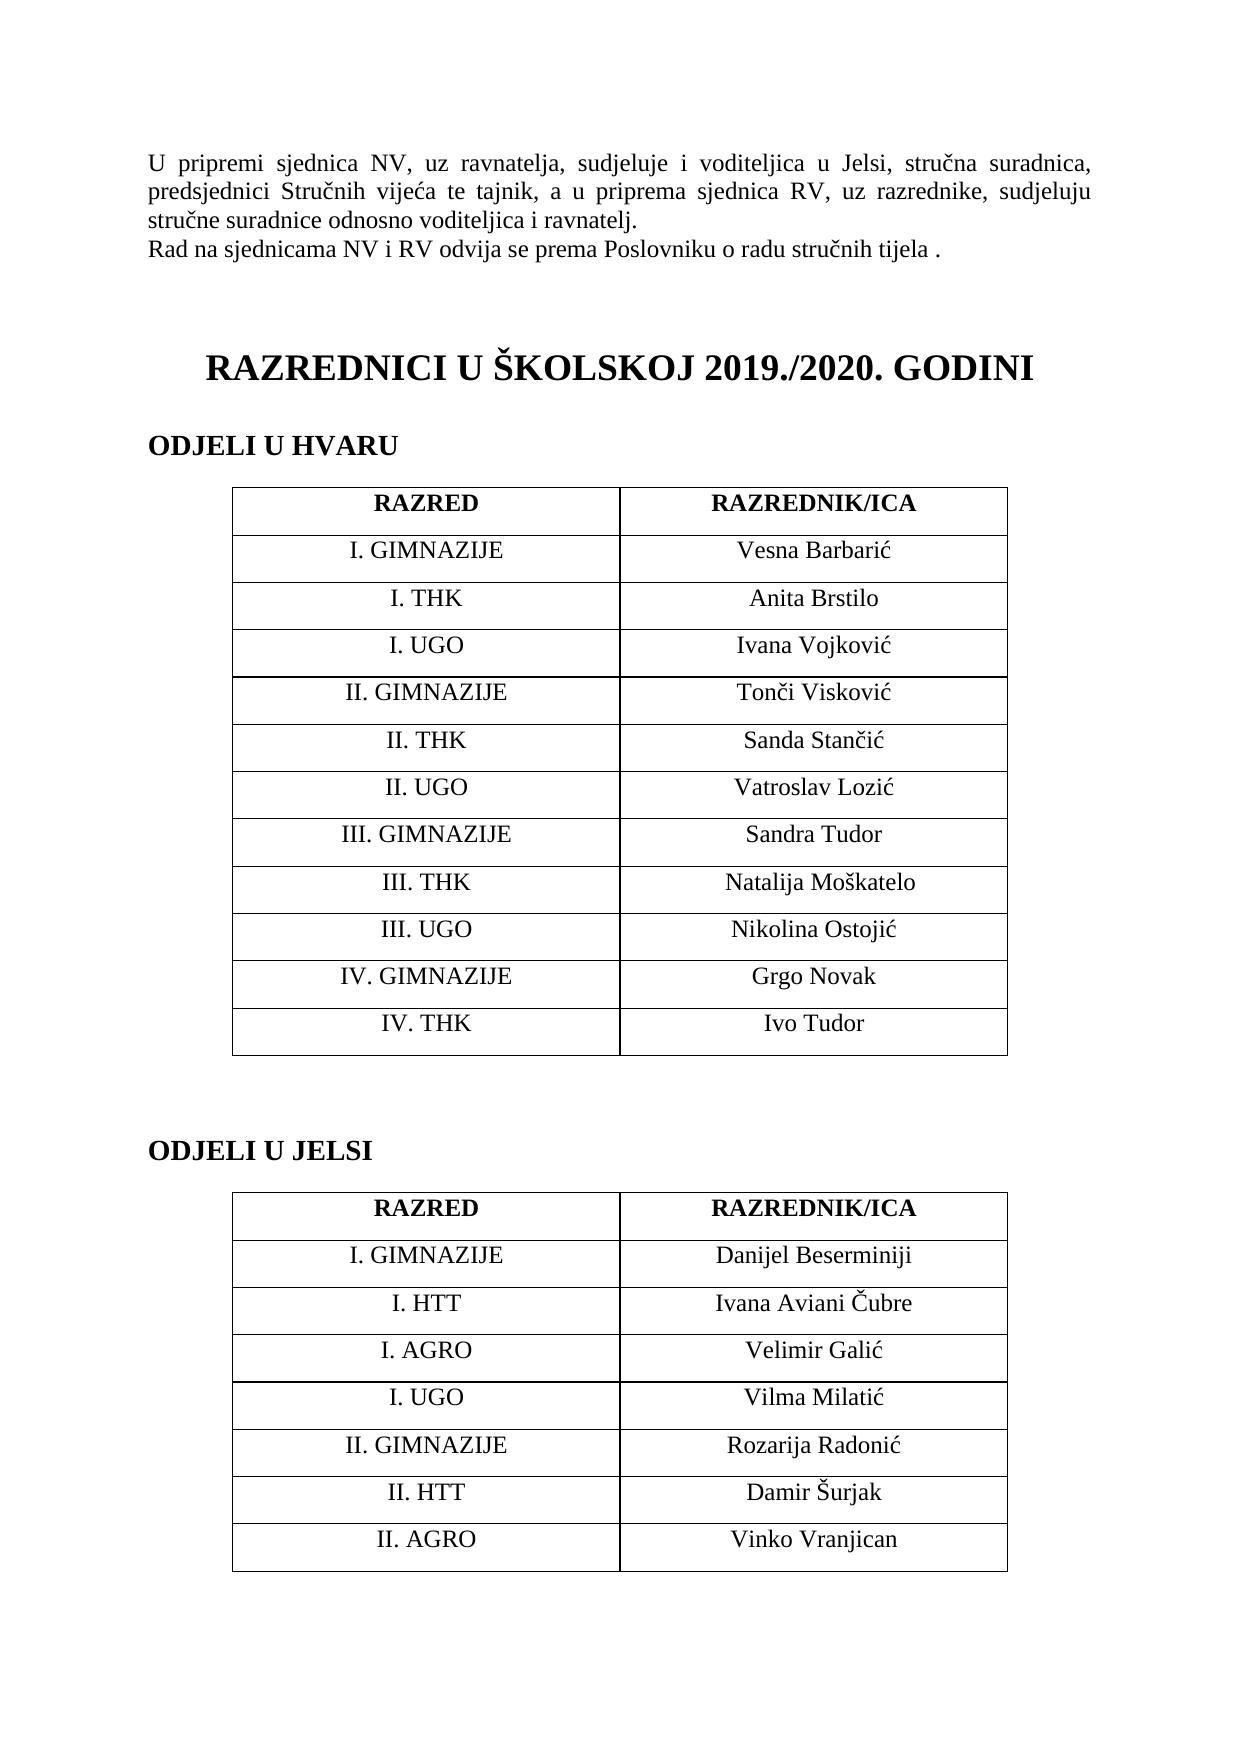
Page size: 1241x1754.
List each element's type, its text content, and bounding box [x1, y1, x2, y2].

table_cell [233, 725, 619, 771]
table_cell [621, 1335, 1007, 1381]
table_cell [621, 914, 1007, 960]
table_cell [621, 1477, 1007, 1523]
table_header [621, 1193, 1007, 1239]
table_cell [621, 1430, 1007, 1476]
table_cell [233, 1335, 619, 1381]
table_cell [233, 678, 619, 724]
text U pripremi sjednica NV, uz ravnatelja, sudjeluje i voditeljica u Jelsi, stručna suradnica, predsjednici Stručnih vijeća te tajnik, a u priprema sjednica RV, uz razrednike, sudjeluju stručne suradnice odnosno voditeljica i ravnatelj. [148, 148, 1093, 234]
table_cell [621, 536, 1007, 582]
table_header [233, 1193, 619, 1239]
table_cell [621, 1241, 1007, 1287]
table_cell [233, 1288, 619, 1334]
text ODJELI U HVARU [148, 428, 1093, 461]
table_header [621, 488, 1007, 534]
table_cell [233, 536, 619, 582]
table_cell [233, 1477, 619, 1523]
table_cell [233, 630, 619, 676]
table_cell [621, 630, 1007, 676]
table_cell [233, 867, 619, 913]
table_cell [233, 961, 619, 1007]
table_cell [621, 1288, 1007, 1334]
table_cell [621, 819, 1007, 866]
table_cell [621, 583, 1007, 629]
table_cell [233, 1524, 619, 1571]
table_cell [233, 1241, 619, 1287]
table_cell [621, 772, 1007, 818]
text RAZREDNICI U ŠKOLSKOJ 2019./2020. GODINI [148, 345, 1093, 388]
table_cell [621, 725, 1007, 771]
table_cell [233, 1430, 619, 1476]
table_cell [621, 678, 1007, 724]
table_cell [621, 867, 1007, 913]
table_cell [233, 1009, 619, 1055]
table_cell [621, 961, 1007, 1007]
text ODJELI U JELSI [148, 1133, 1093, 1166]
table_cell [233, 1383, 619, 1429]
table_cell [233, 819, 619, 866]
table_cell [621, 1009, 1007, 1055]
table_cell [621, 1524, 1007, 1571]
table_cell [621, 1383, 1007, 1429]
text Rad na sjednicama NV i RV odvija se prema Poslovniku o radu stručnih tijela . [148, 234, 1093, 263]
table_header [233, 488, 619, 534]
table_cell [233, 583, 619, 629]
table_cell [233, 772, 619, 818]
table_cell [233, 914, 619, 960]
